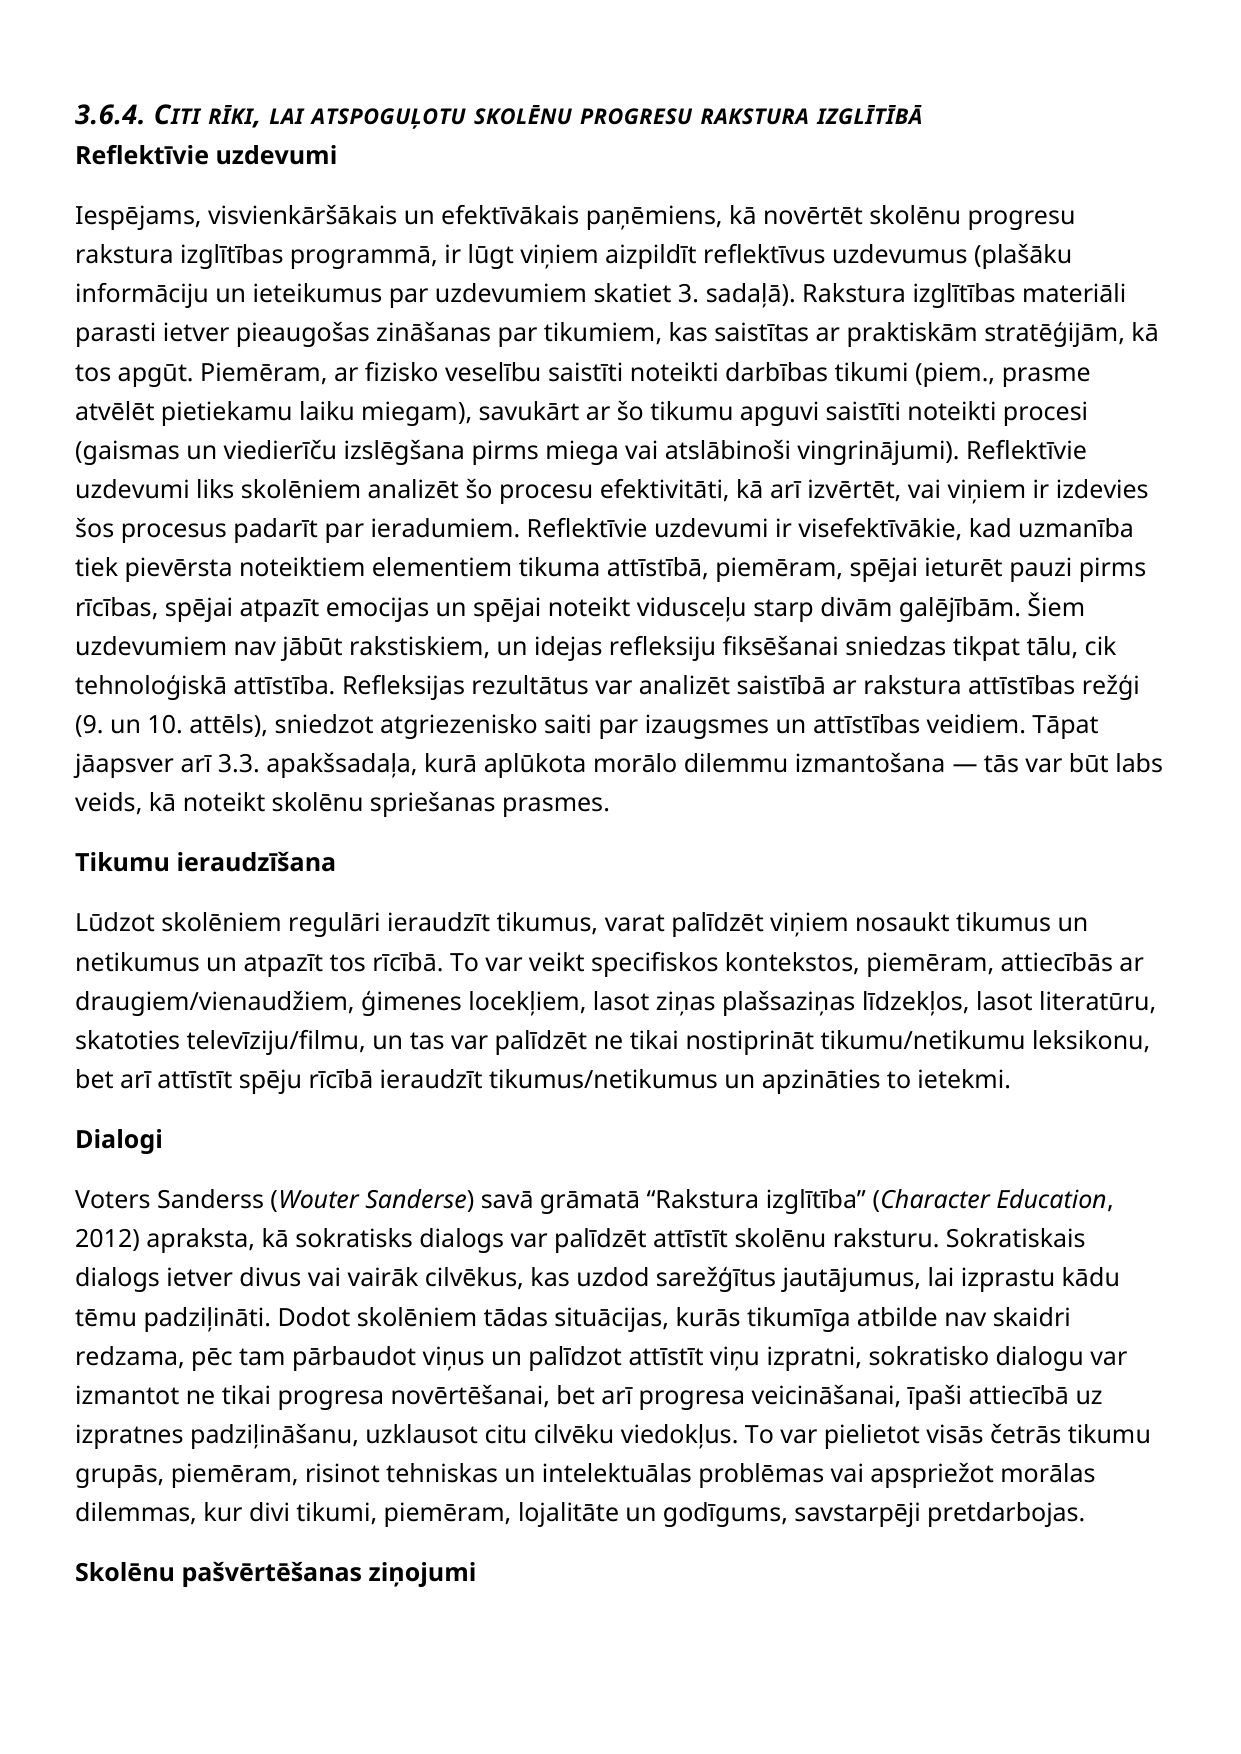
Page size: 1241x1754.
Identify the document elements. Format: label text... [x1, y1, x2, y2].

text Skolēnu pašvērtēšanas ziņojumi [75, 1555, 1165, 1589]
text Reflektīvie uzdevumi [75, 137, 1165, 172]
text Iespējams, visvienkāršākais un efektīvākais paņēmiens, kā novērtēt skolēnu progresu rakstura izglītības programmā, ir lūgt viņiem aizpildīt reflektīvus uzdevumus (plašāku informāciju un ieteikumus par uzdevumiem skatiet 3. sadaļā). Rakstura izglītības materiāli parasti ietver pieaugošas zināšanas par tikumiem, kas saistītas ar praktiskām stratēģijām, kā tos apgūt. Piemēram, ar fizisko veselību saistīti noteikti darbības tikumi (piem., prasme atvēlēt pietiekamu laiku miegam), savukārt ar šo tikumu apguvi saistīti noteikti procesi (gaismas un viedierīču izslēgšana pirms miega vai atslābinoši vingrinājumi). Reflektīvie uzdevumi liks skolēniem analizēt šo procesu efektivitāti, kā arī izvērtēt, vai viņiem ir izdevies šos procesus padarīt par ieradumiem. Reflektīvie uzdevumi ir visefektīvākie, kad uzmanība tiek pievērsta noteiktiem elementiem tikuma attīstībā, piemēram, spējai ieturēt pauzi pirms rīcības, spējai atpazīt emocijas un spējai noteikt vidusceļu starp divām galējībām. Šiem uzdevumiem nav jābūt rakstiskiem, un idejas refleksiju fiksēšanai sniedzas tikpat tālu, cik tehnoloģiskā attīstība. Refleksijas rezultātus var analizēt saistībā ar rakstura attīstības režģi (9. un 10. attēls), sniedzot atgriezenisko saiti par izaugsmes un attīstības veidiem. Tāpat jāapsver arī 3.3. apakšsadaļa, kurā aplūkota morālo dilemmu izmantošana — tās var būt labs veids, kā noteikt skolēnu spriešanas prasmes. [75, 197, 1165, 819]
text Dialogi [75, 1122, 1165, 1156]
text Voters Sanderss (Wouter Sanderse) savā grāmatā “Rakstura izglītība” (Character Education, 2012) apraksta, kā sokratisks dialogs var palīdzēt attīstīt skolēnu raksturu. Sokratiskais dialogs ietver divus vai vairāk cilvēkus, kas uzdod sarežģītus jautājumus, lai izprastu kādu tēmu padziļināti. Dodot skolēniem tādas situācijas, kurās tikumīga atbilde nav skaidri redzama, pēc tam pārbaudot viņus un palīdzot attīstīt viņu izpratni, sokratisko dialogu var izmantot ne tikai progresa novērtēšanai, bet arī progresa veicināšanai, īpaši attiecībā uz izpratnes padziļināšanu, uzklausot citu cilvēku viedokļus. To var pielietot visās četrās tikumu grupās, piemēram, risinot tehniskas un intelektuālas problēmas vai apspriežot morālas dilemmas, kur divi tikumi, piemēram, lojalitāte un godīgums, savstarpēji pretdarbojas. [75, 1182, 1165, 1529]
text Tikumu ieraudzīšana [75, 845, 1165, 879]
text Lūdzot skolēniem regulāri ieraudzīt tikumus, varat palīdzēt viņiem nosaukt tikumus un netikumus un atpazīt tos rīcībā. To var veikt specifiskos kontekstos, piemēram, attiecībās ar draugiem/vienaudžiem, ģimenes locekļiem, lasot ziņas plašsaziņas līdzekļos, lasot literatūru, skatoties televīziju/filmu, un tas var palīdzēt ne tikai nostiprināt tikumu/netikumu leksikonu, bet arī attīstīt spēju rīcībā ieraudzīt tikumus/netikumus un apzināties to ietekmi. [75, 905, 1165, 1096]
subtitle 3.6.4. Citi rīki, lai atspoguļotu skolēnu progresu rakstura izglītībā [75, 96, 1165, 133]
